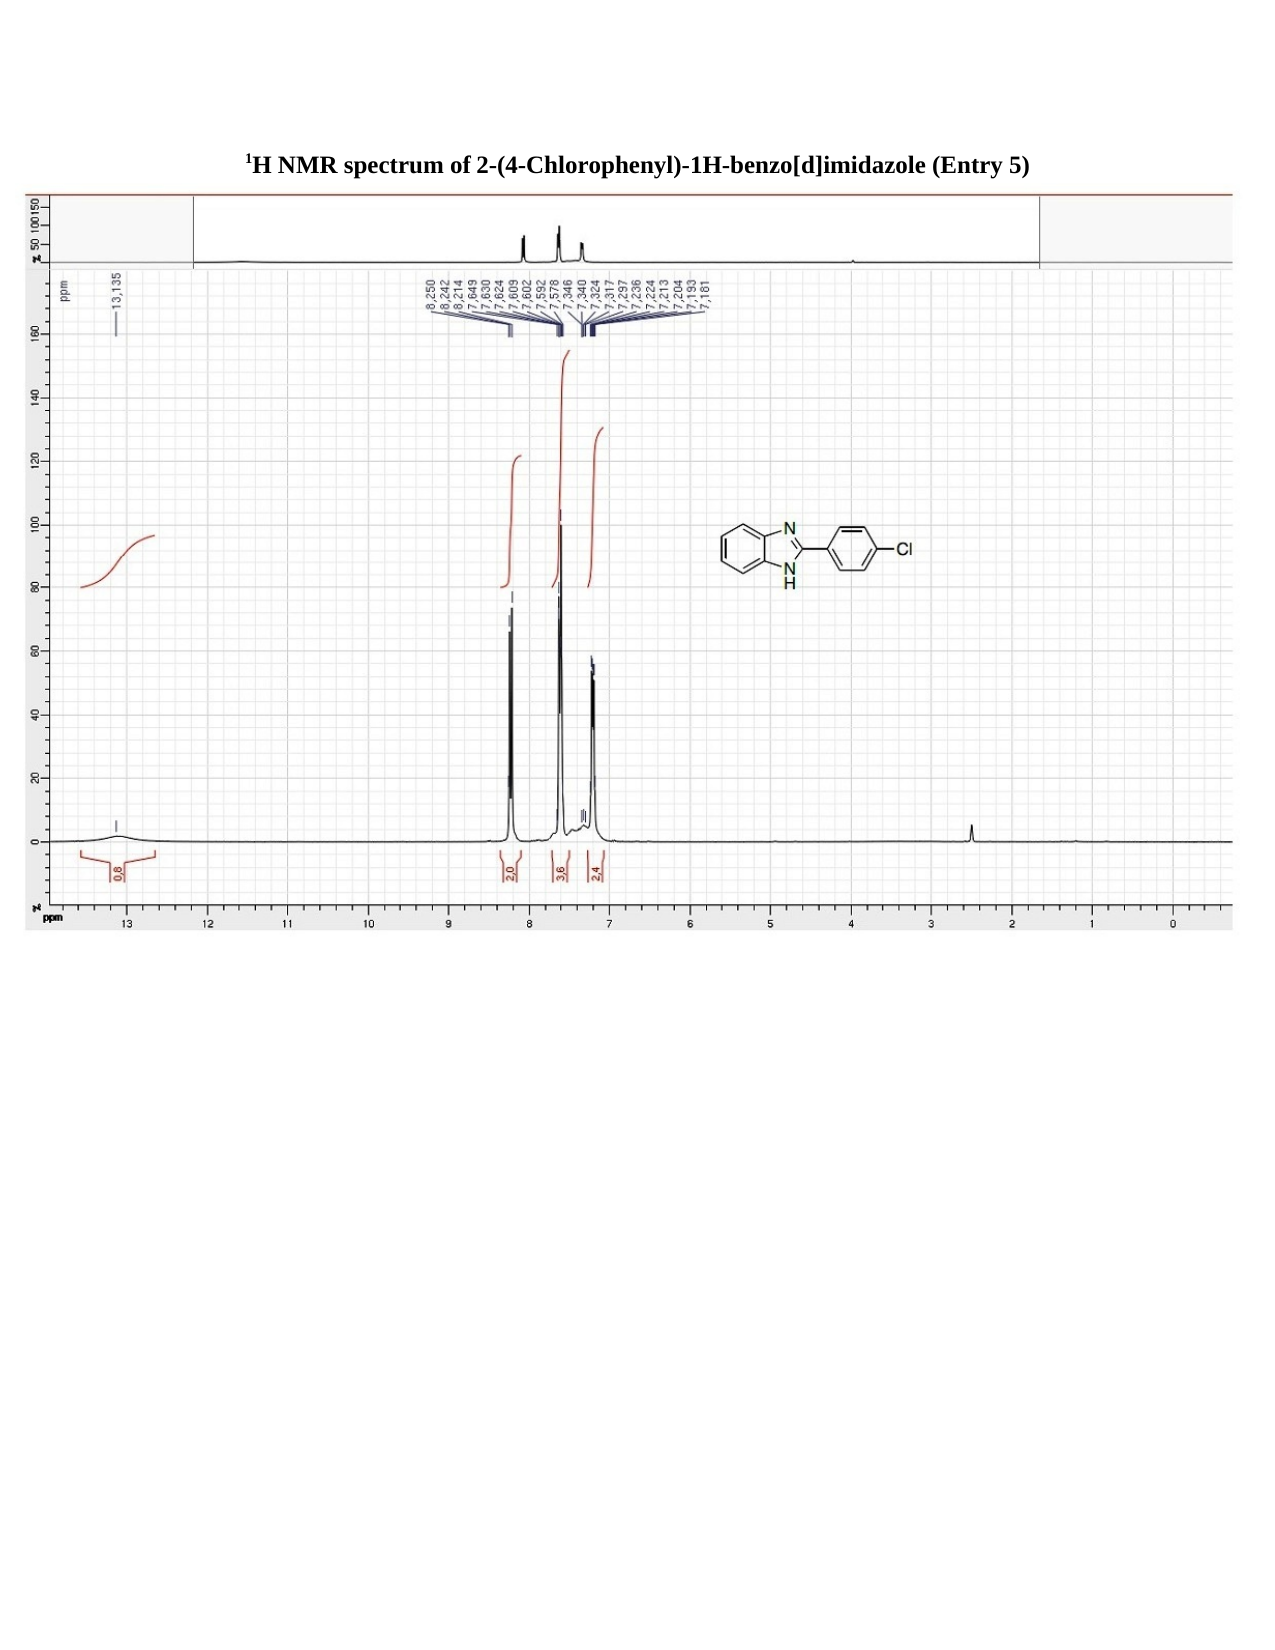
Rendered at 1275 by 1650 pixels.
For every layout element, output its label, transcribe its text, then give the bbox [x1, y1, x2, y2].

text 1H NMR spectrum of 2-(4-Chlorophenyl)-1H-benzo[d]imidazole (Entry 5) [150, 150, 1125, 179]
picture [15, 183, 1245, 953]
